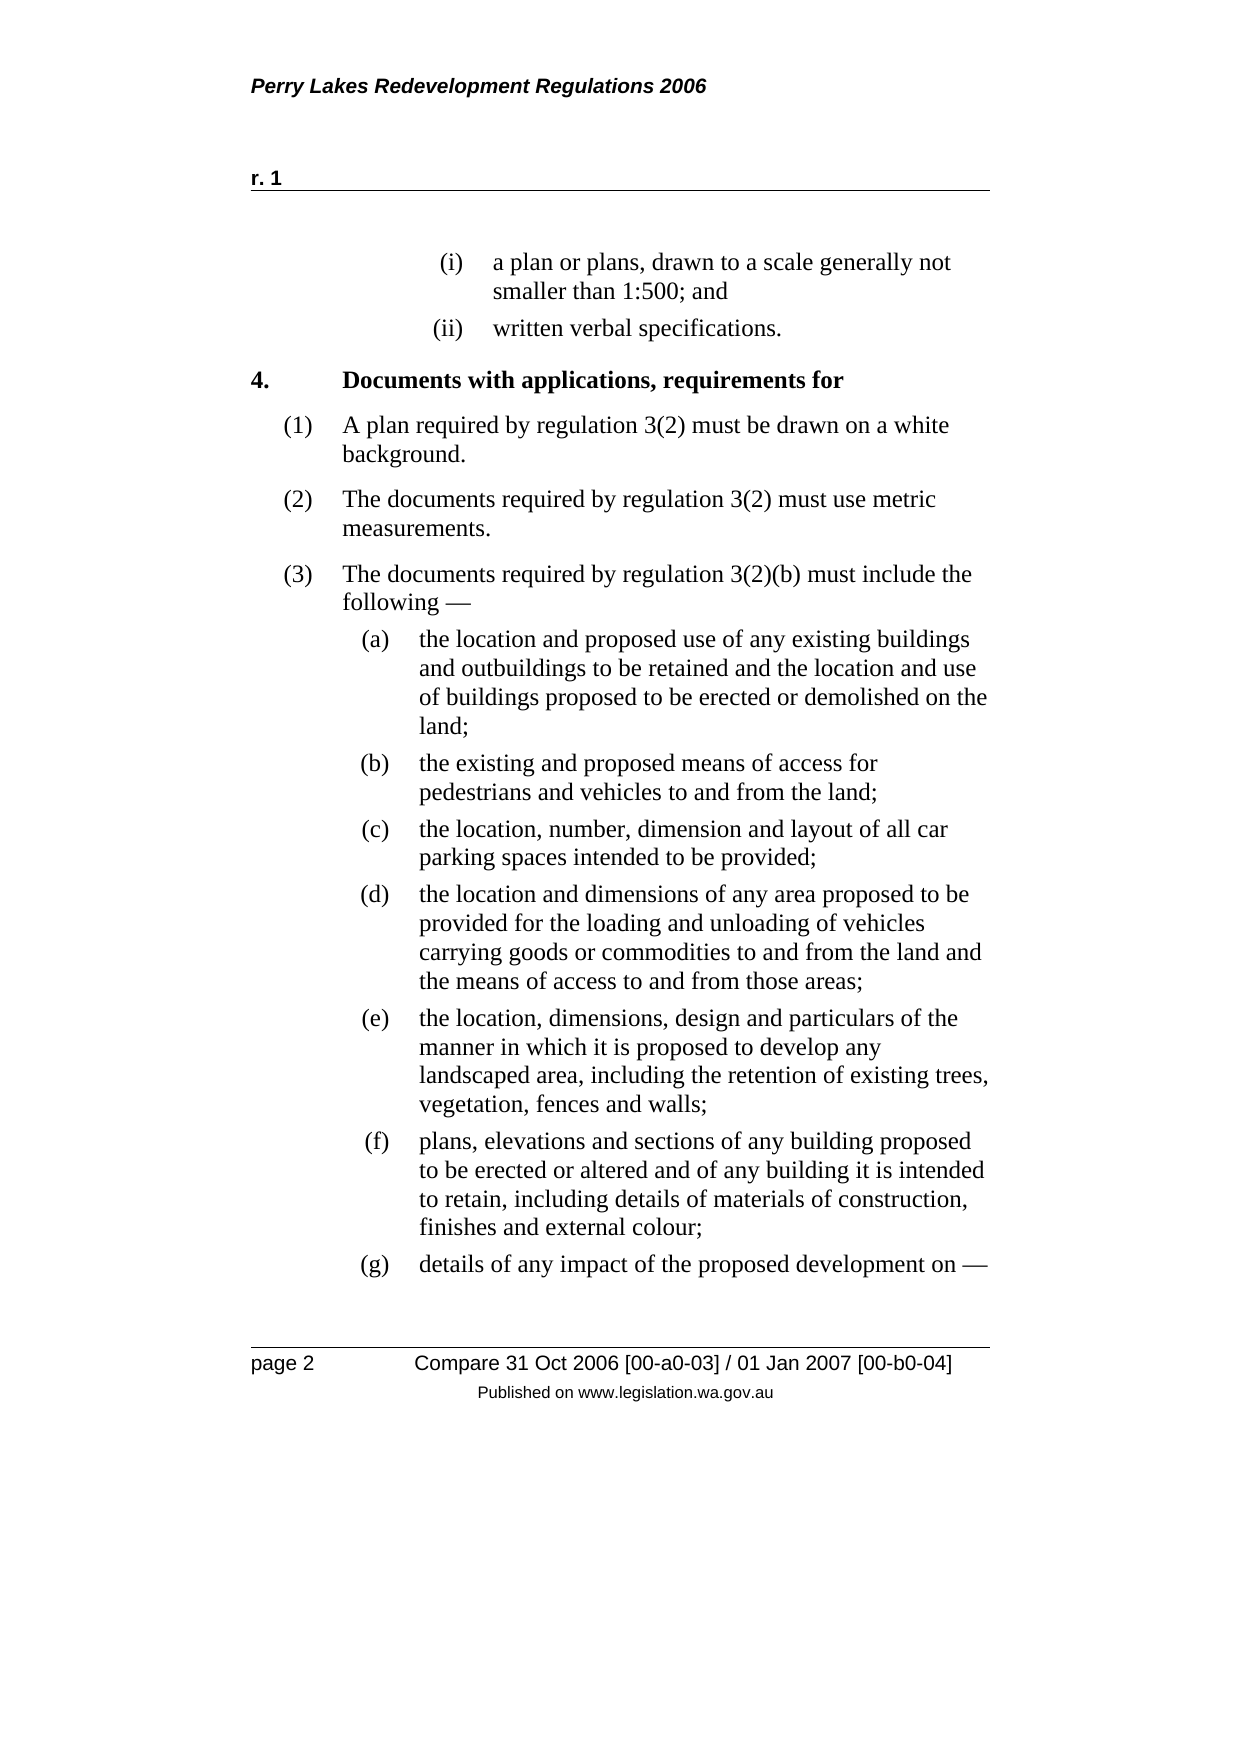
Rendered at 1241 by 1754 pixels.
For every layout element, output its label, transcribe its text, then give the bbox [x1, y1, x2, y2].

text (1) A plan required by regulation 3(2) must be drawn on a white background. [251, 410, 990, 468]
text (g) details of any impact of the proposed development on — [251, 1249, 990, 1278]
text (b) the existing and proposed means of access for pedestrians and vehicles to and from the land; [251, 748, 990, 805]
text (ii) written verbal specifications. [251, 313, 990, 342]
text (d) the location and dimensions of any area proposed to be provided for the loading and unloading of vehicles carrying goods or commodities to and from the land and the means of access to and from those areas; [251, 879, 990, 994]
text (c) the location, number, dimension and layout of all car parking spaces intended to be provided; [251, 814, 990, 871]
text (f) plans, elevations and sections of any building proposed to be erected or altered and of any building it is intended to retain, including details of materials of construction, finishes and external colour; [251, 1126, 990, 1241]
text (3) The documents required by regulation 3(2)(b) must include the following — [251, 559, 990, 616]
text (i) a plan or plans, drawn to a scale generally not smaller than 1:500; and [251, 247, 990, 305]
subtitle 4. Documents with applications, requirements for [251, 365, 990, 394]
text (a) the location and proposed use of any existing buildings and outbuildings to be retained and the location and use of buildings proposed to be erected or demolished on the land; [251, 624, 990, 739]
text (e) the location, dimensions, design and particulars of the manner in which it is proposed to develop any landscaped area, including the retention of existing trees, vegetation, fences and walls; [251, 1003, 990, 1118]
text (2) The documents required by regulation 3(2) must use metric measurements. [251, 484, 990, 542]
